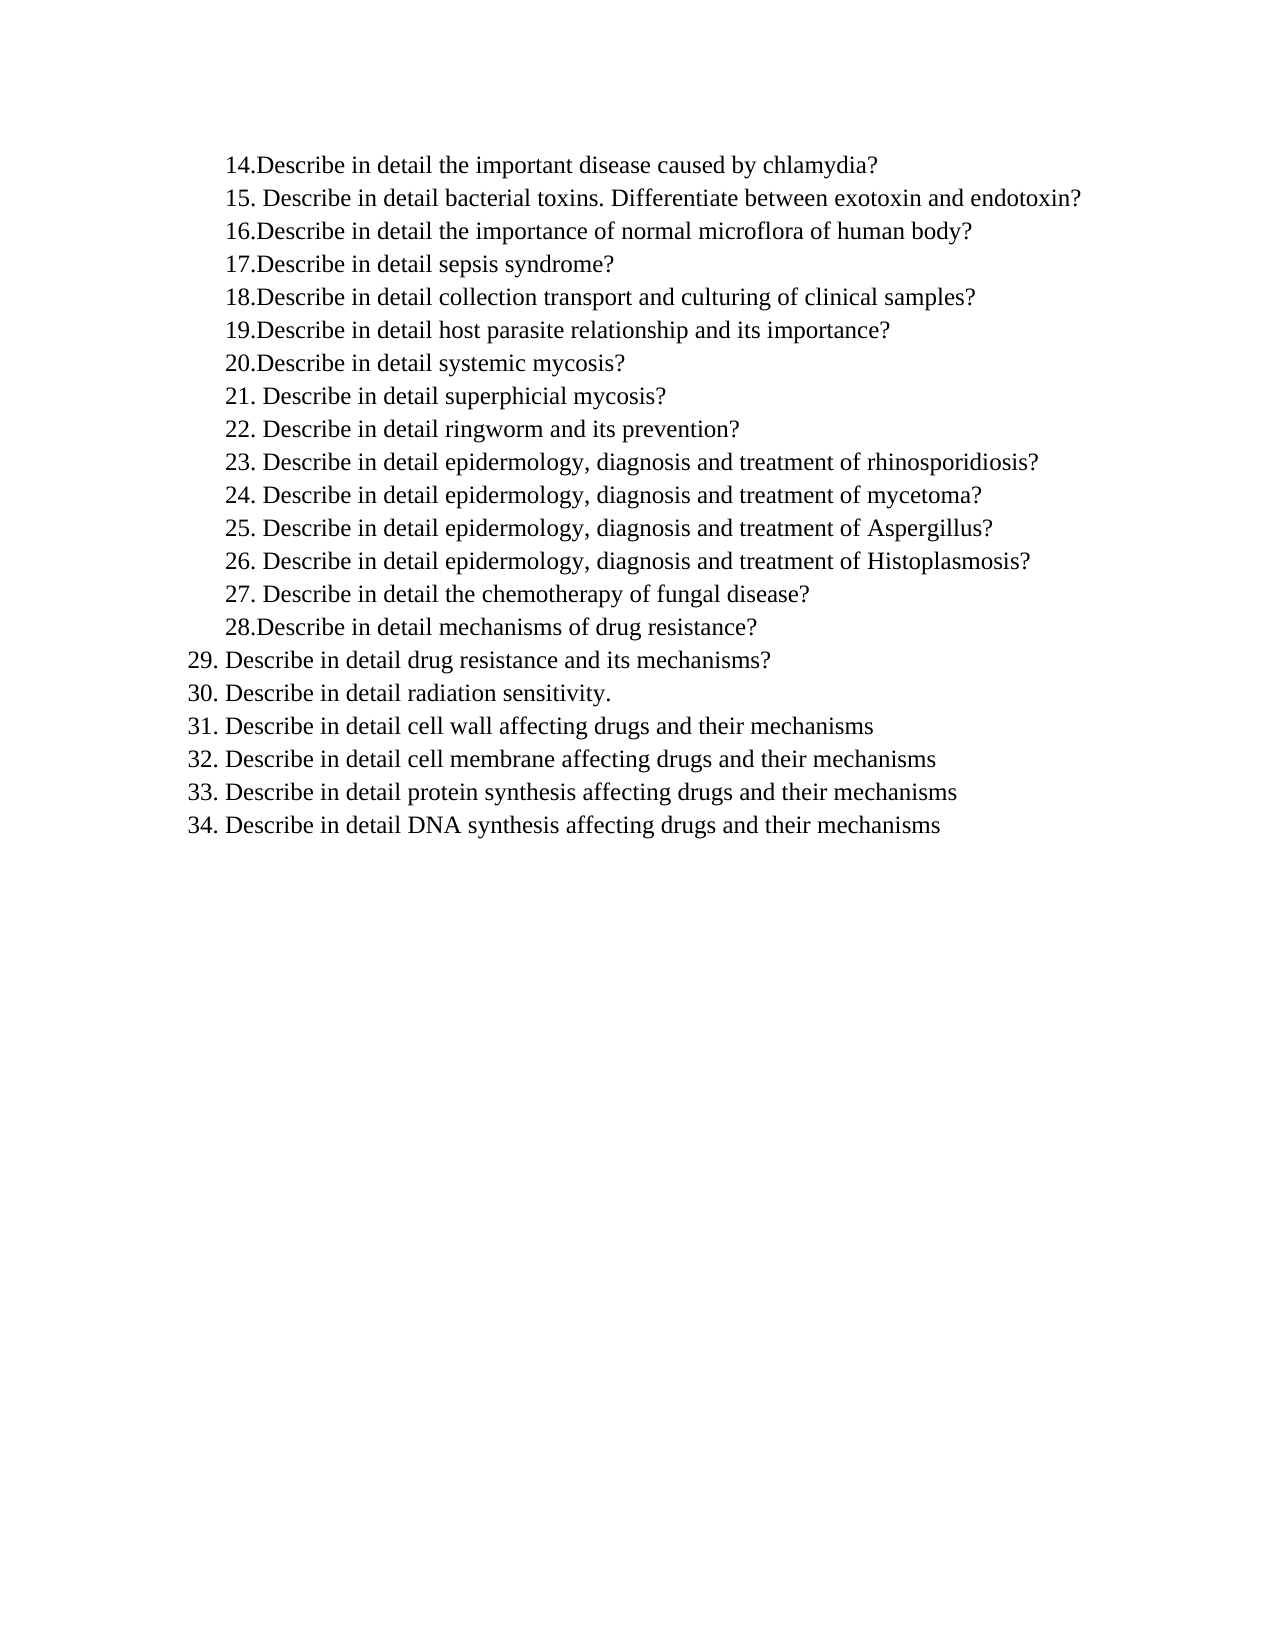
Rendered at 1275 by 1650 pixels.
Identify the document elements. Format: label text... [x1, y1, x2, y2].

list 23. Describe in detail epidermology, diagnosis and treatment of rhinosporidiosis? [225, 447, 1125, 476]
list Describe in detail drug resistance and its mechanisms? [187, 645, 1125, 674]
list Describe in detail cell wall affecting drugs and their mechanisms [187, 711, 1125, 740]
list Describe in detail DNA synthesis affecting drugs and their mechanisms [187, 810, 1125, 839]
list 25. Describe in detail epidermology, diagnosis and treatment of Aspergillus? [225, 513, 1125, 542]
list 20.Describe in detail systemic mycosis? [225, 348, 1125, 377]
list 24. Describe in detail epidermology, diagnosis and treatment of mycetoma? [225, 480, 1125, 509]
list 17.Describe in detail sepsis syndrome? [225, 249, 1125, 278]
list 16.Describe in detail the importance of normal microflora of human body? [225, 216, 1125, 245]
list 28.Describe in detail mechanisms of drug resistance? [225, 612, 1125, 641]
list Describe in detail protein synthesis affecting drugs and their mechanisms [187, 777, 1125, 806]
list 18.Describe in detail collection transport and culturing of clinical samples? [225, 282, 1125, 311]
list 22. Describe in detail ringworm and its prevention? [225, 414, 1125, 443]
list 26. Describe in detail epidermology, diagnosis and treatment of Histoplasmosis? [225, 546, 1125, 575]
list Describe in detail cell membrane affecting drugs and their mechanisms [187, 744, 1125, 773]
list 14.Describe in detail the important disease caused by chlamydia? [225, 150, 1125, 179]
list 19.Describe in detail host parasite relationship and its importance? [225, 315, 1125, 344]
list 27. Describe in detail the chemotherapy of fungal disease? [225, 579, 1125, 608]
list 15. Describe in detail bacterial toxins. Differentiate between exotoxin and endotoxin? [225, 183, 1125, 212]
list Describe in detail radiation sensitivity. [187, 678, 1125, 707]
list 21. Describe in detail superphicial mycosis? [225, 381, 1125, 410]
